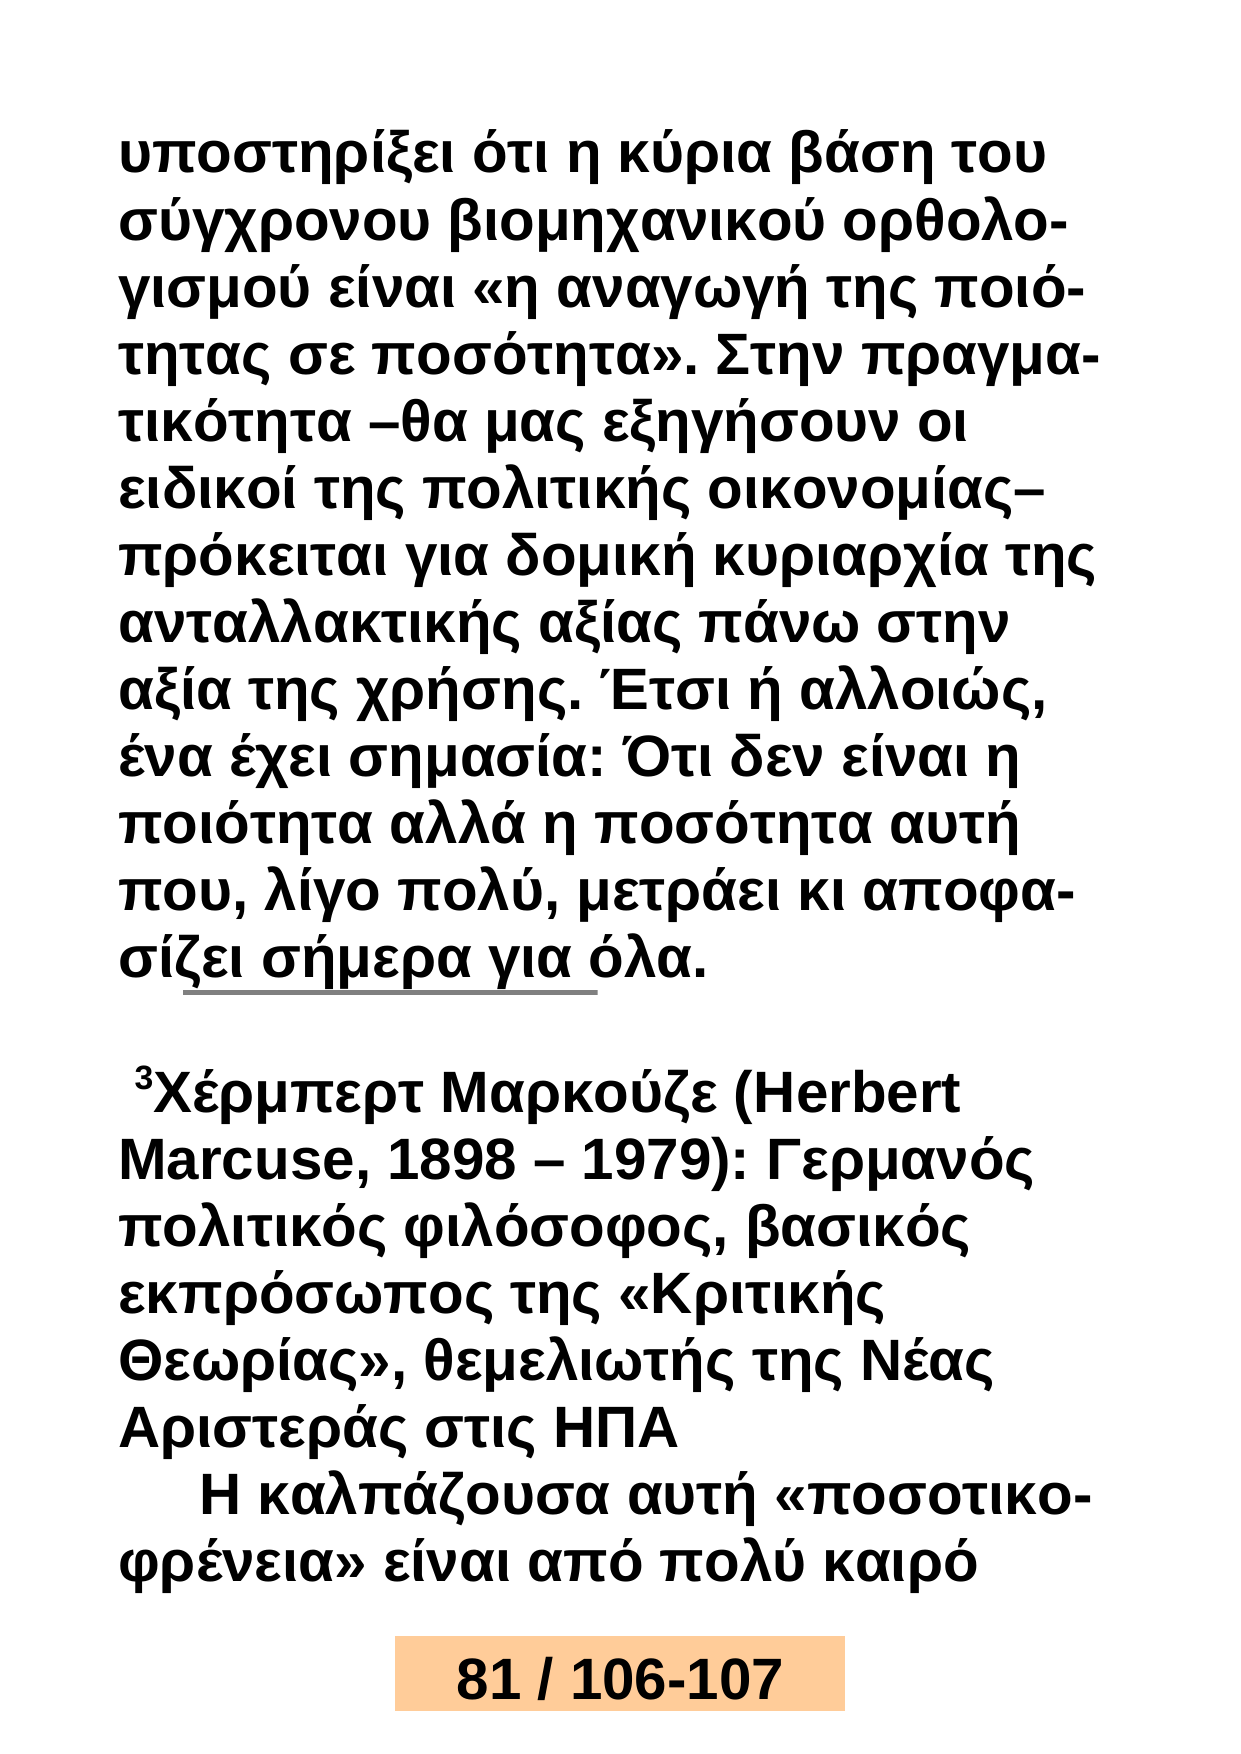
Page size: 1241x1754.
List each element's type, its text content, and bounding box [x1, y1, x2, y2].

text 3Χέρμπερτ Μαρκούζε (Herbert Marcuse, 1898 – 1979): Γερμανός πολιτικός φιλόσοφος, βασικός εκπρόσωπος της «Κριτικής Θεωρίας», θεμελιωτής της Νέας Αριστεράς στις ΗΠΑ [118, 1057, 1122, 1460]
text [118, 1460, 1122, 1594]
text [118, 118, 1122, 990]
